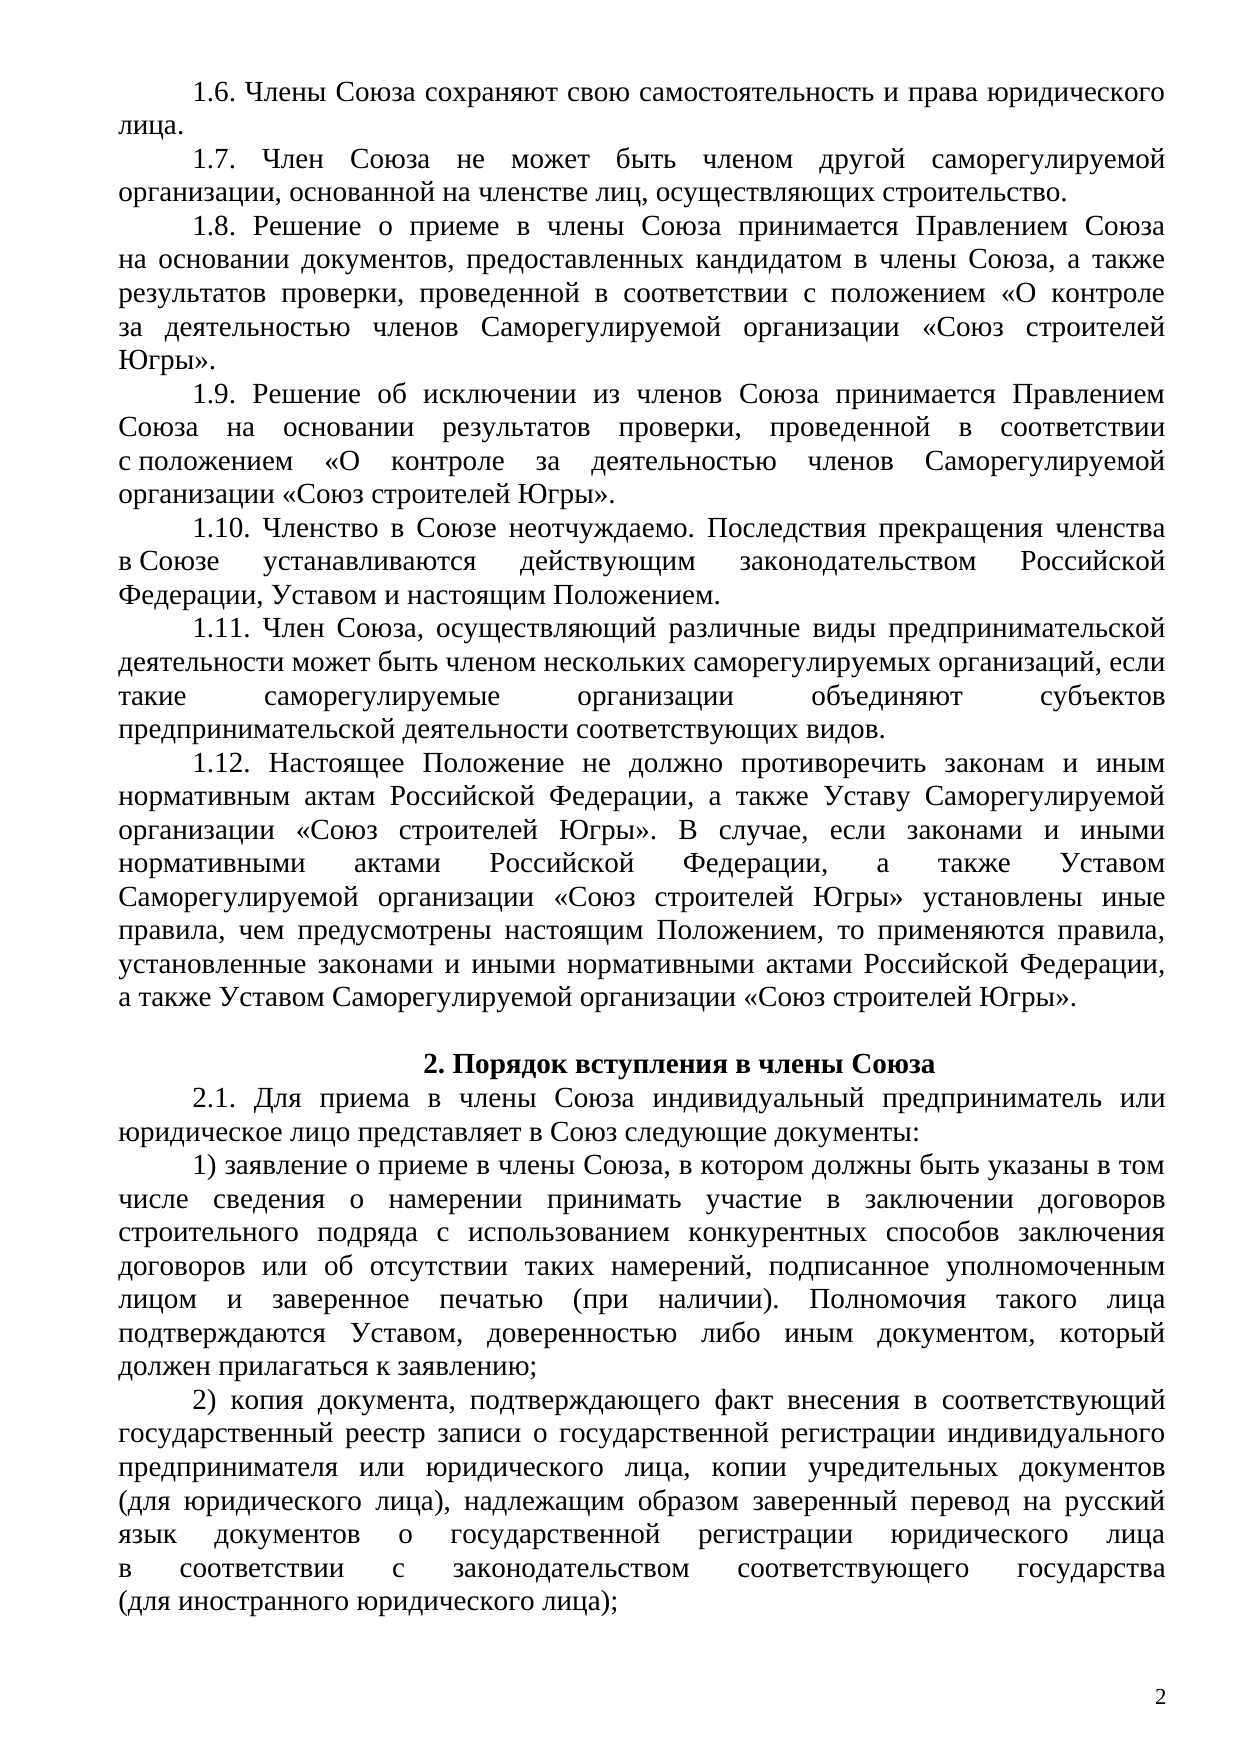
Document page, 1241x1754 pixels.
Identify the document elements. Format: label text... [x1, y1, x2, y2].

text 1.9. Решение об исключении из членов Союза принимается Правлением Союза на основании результатов проверки, проведенной в соответствии с положением «О контроле за деятельностью членов Саморегулируемой организации «Союз строителей Югры». [118, 376, 1166, 510]
text 1.12. Настоящее Положение не должно противоречить законам и иным нормативным актам Российской Федерации, а также Уставу Саморегулируемой организации «Союз строителей Югры». В случае, если законами и иными нормативными актами Российской Федерации, а также Уставом Саморегулируемой организации «Союз строителей Югры» установлены иные правила, чем предусмотрены настоящим Положением, то применяются правила, установленные законами и иными нормативными актами Российской Федерации, а также Уставом Саморегулируемой организации «Союз строителей Югры». [118, 745, 1166, 1013]
text 2. Порядок вступления в члены Союза [118, 1047, 1166, 1080]
text 1) заявление о приеме в члены Союза, в котором должны быть указаны в том числе сведения о намерении принимать участие в заключении договоров строительного подряда с использованием конкурентных способов заключения договоров или об отсутствии таких намерений, подписанное уполномоченным лицом и заверенное печатью (при наличии). Полномочия такого лица подтверждаются Уставом, доверенностью либо иным документом, который должен прилагаться к заявлению; [118, 1147, 1166, 1382]
text 1.10. Членство в Союзе неотчуждаемо. Последствия прекращения членства в Союзе устанавливаются действующим законодательством Российской Федерации, Уставом и настоящим Положением. [118, 510, 1166, 611]
text 2) копия документа, подтверждающего факт внесения в соответствующий государственный реестр записи о государственной регистрации индивидуального предпринимателя или юридического лица, копии учредительных документов (для юридического лица), надлежащим образом заверенный перевод на русский язык документов о государственной регистрации юридического лица в соответствии с законодательством соответствующего государства (для иностранного юридического лица); [118, 1382, 1166, 1617]
text 1.7. Член Союза не может быть членом другой саморегулируемой организации, основанной на членстве лиц, осуществляющих строительство. [118, 141, 1166, 208]
text 1.8. Решение о приеме в члены Союза принимается Правлением Союза на основании документов, предоставленных кандидатом в члены Союза, а также результатов проверки, проведенной в соответствии с положением «О контроле за деятельностью членов Саморегулируемой организации «Союз строителей Югры». [118, 208, 1166, 376]
text 1.6. Члены Союза сохраняют свою самостоятельность и права юридического лица. [118, 74, 1166, 141]
text 2.1. Для приема в члены Союза индивидуальный предприниматель или юридическое лицо представляет в Союз следующие документы: [118, 1080, 1166, 1147]
text 1.11. Член Союза, осуществляющий различные виды предпринимательской деятельности может быть членом нескольких саморегулируемых организаций, если такие саморегулируемые организации объединяют субъектов предпринимательской деятельности соответствующих видов. [118, 611, 1166, 745]
